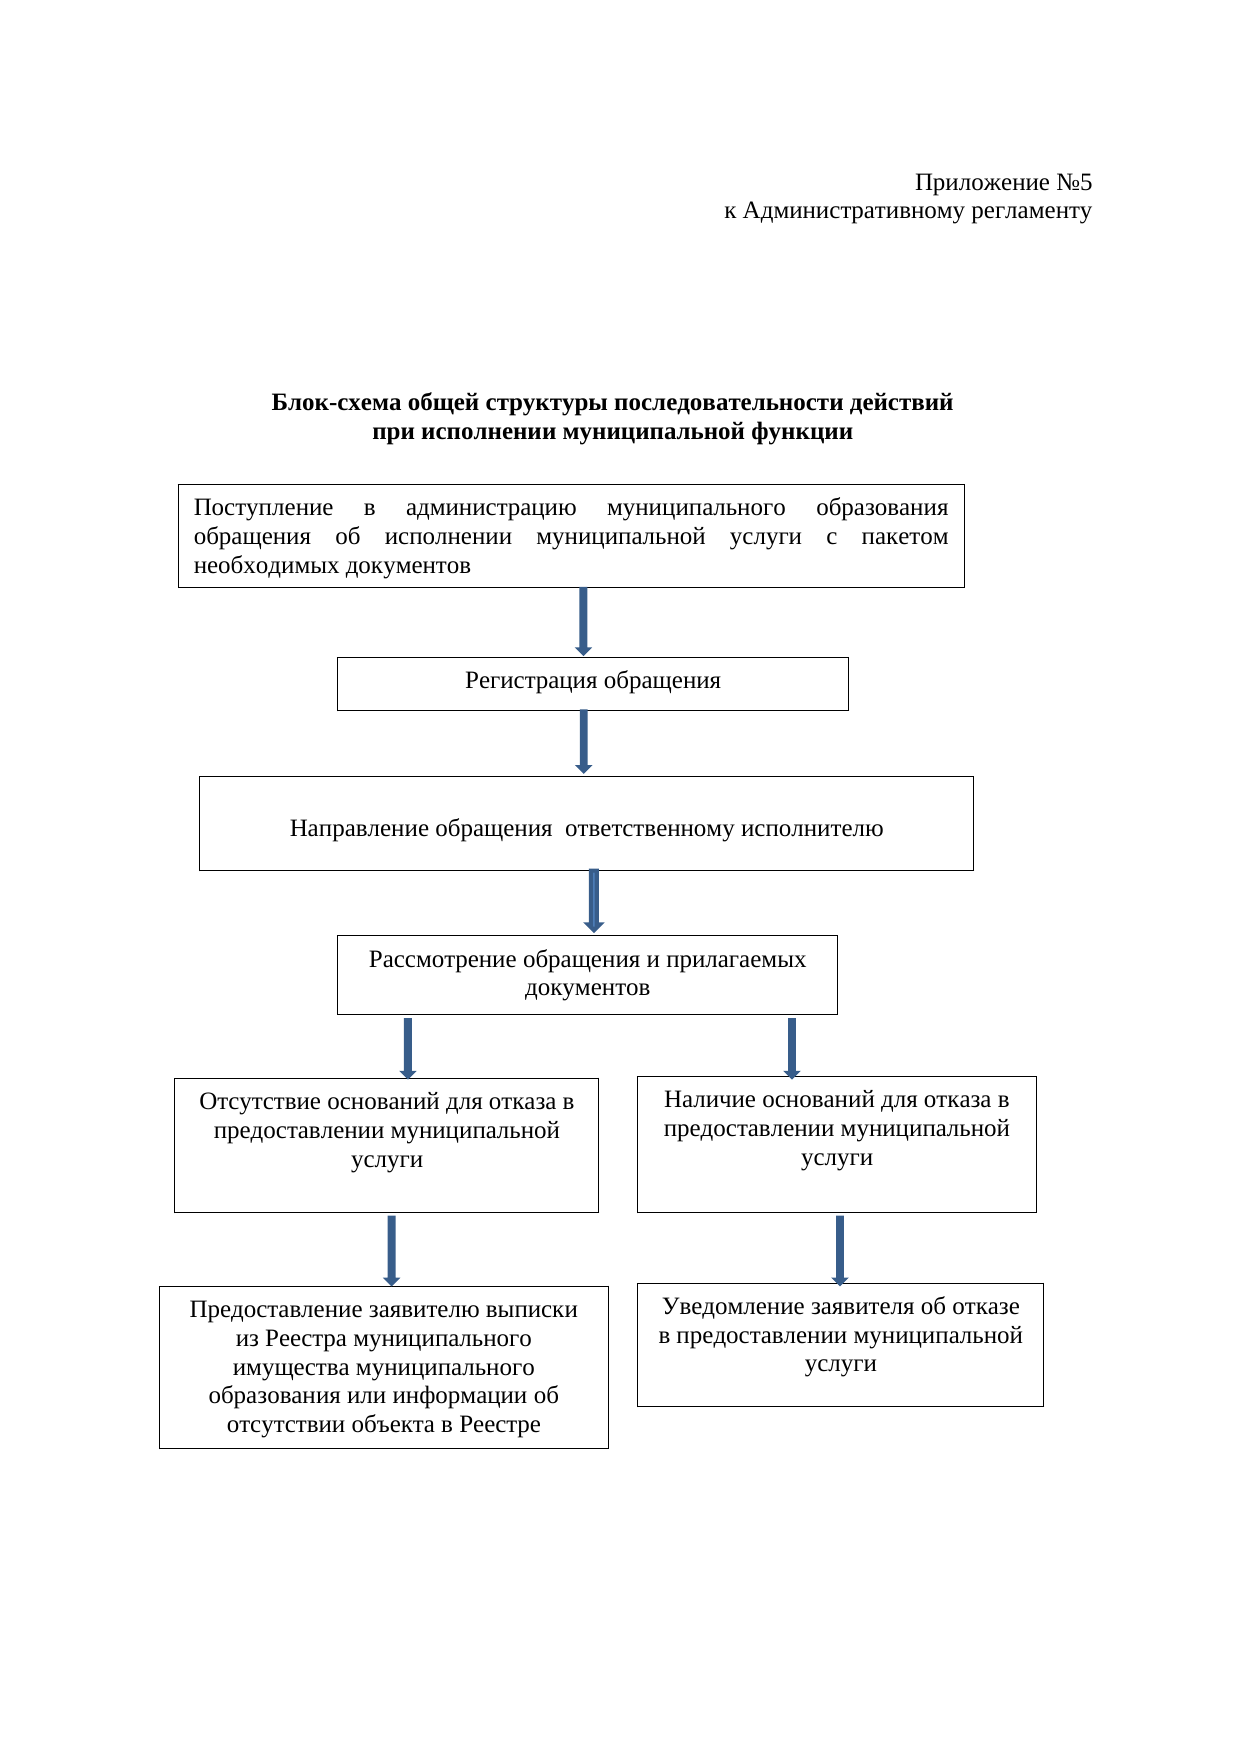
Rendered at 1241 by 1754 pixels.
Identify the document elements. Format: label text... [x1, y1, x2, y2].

text к Административному регламенту [133, 195, 1092, 224]
text при исполнении муниципальной функции [133, 416, 1092, 445]
text Блок-схема общей структуры последовательности действий [133, 387, 1092, 416]
text Приложение №5 [133, 167, 1092, 195]
